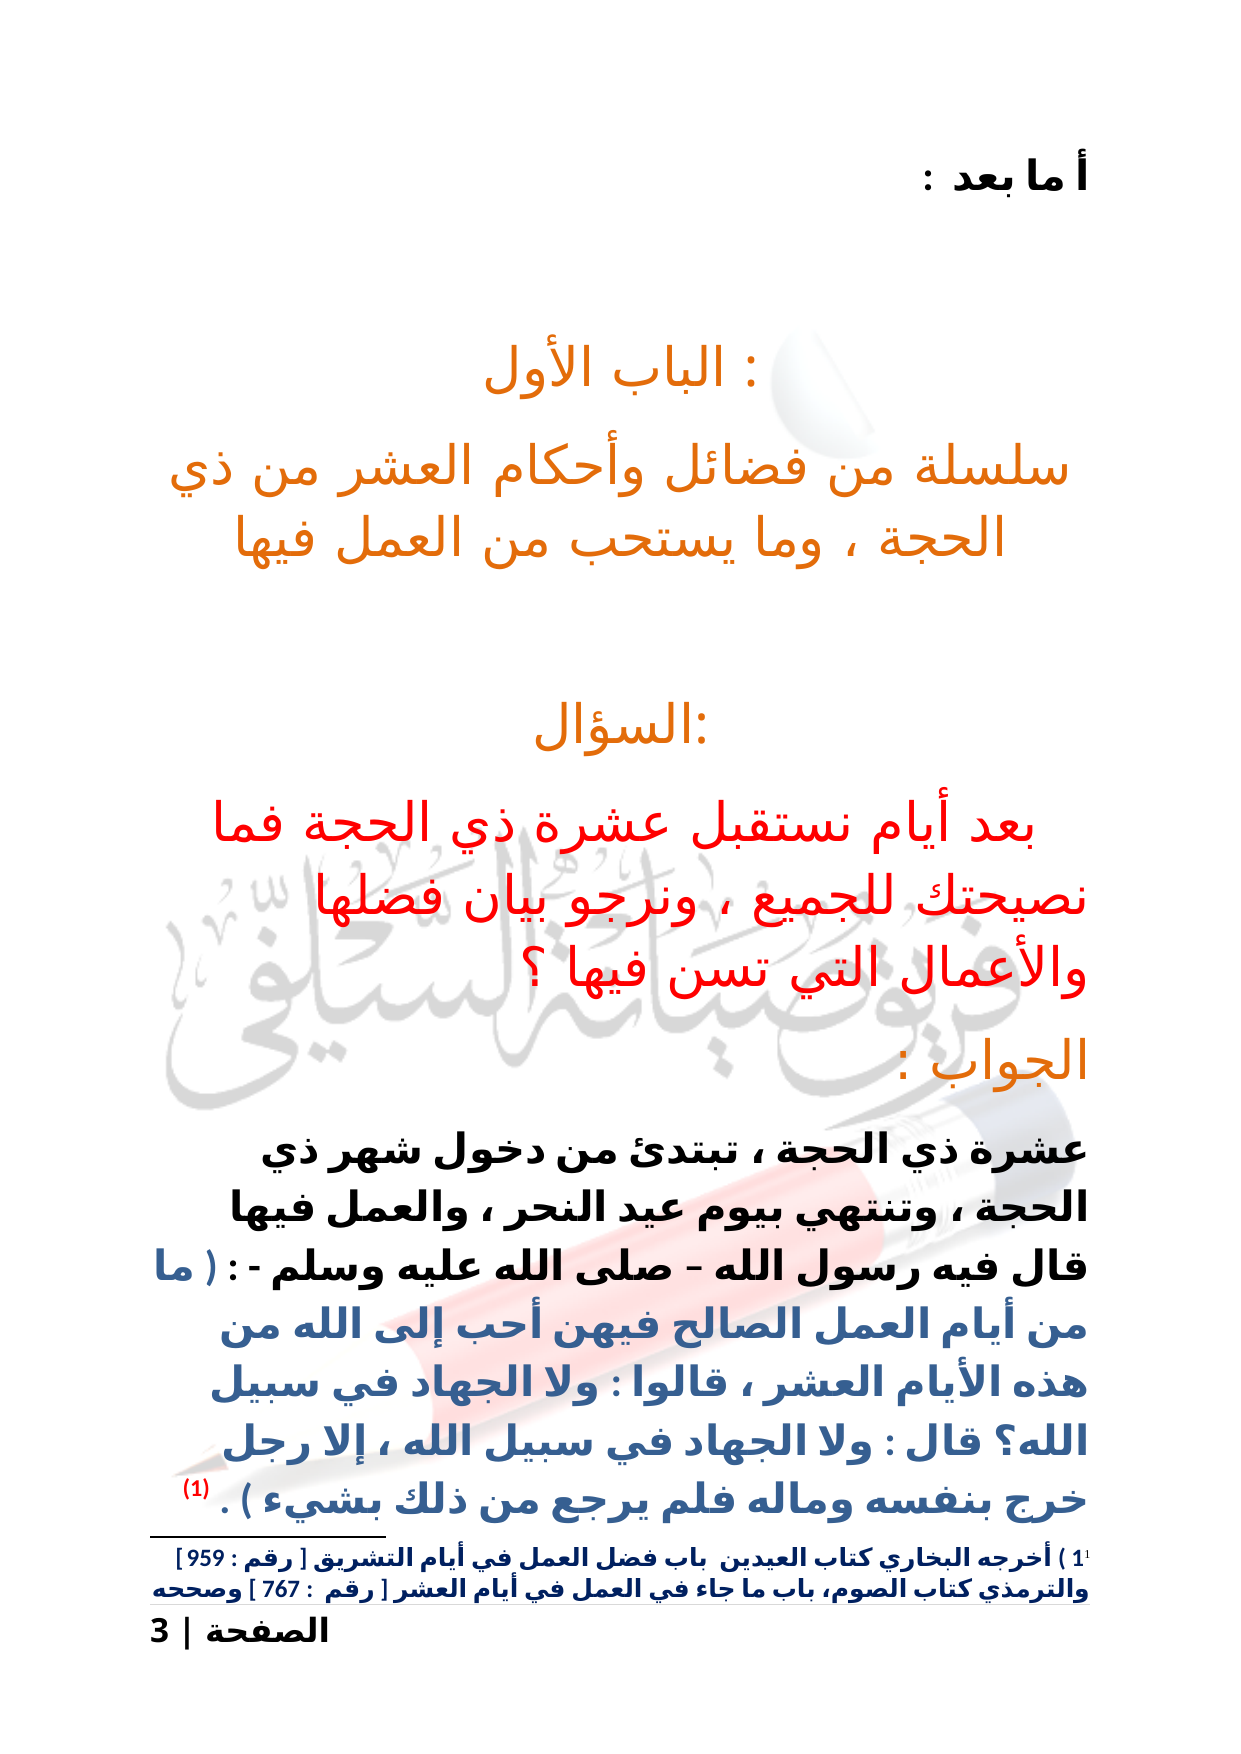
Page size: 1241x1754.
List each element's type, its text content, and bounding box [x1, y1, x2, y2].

text الجواب : [150, 1029, 1090, 1092]
text بعد أيام نستقبل عشرة ذي الحجة فما نصيحتك للجميع ، ونرجو بيان فضلها والأعمال التي تسن فيها ؟ [150, 791, 1090, 999]
text سلسلة من فضائل وأحكام العشر من ذي الحجة ، وما يستحب من العمل فيها [150, 434, 1090, 569]
text أ ما بعد : [150, 150, 1090, 201]
text الباب الأول : [150, 328, 1090, 402]
text عشرة ذي الحجة ، تبتدئ من دخول شهر ذي الحجة ، وتنتهي بيوم عيد النحر ، والعمل فيها قال فيه رسول الله – صلى الله عليه وسلم - : ( ما من أيام العمل الصالح فيهن أحب إلى الله من هذه الأيام العشر ، قالوا : ولا الجهاد في سبيل الله؟ قال : ولا الجهاد في سبيل الله ، إلا رجل خرج بنفسه وماله فلم يرجع من ذلك بشيء ) . () [150, 1123, 1090, 1524]
text السؤال: [150, 686, 1090, 759]
